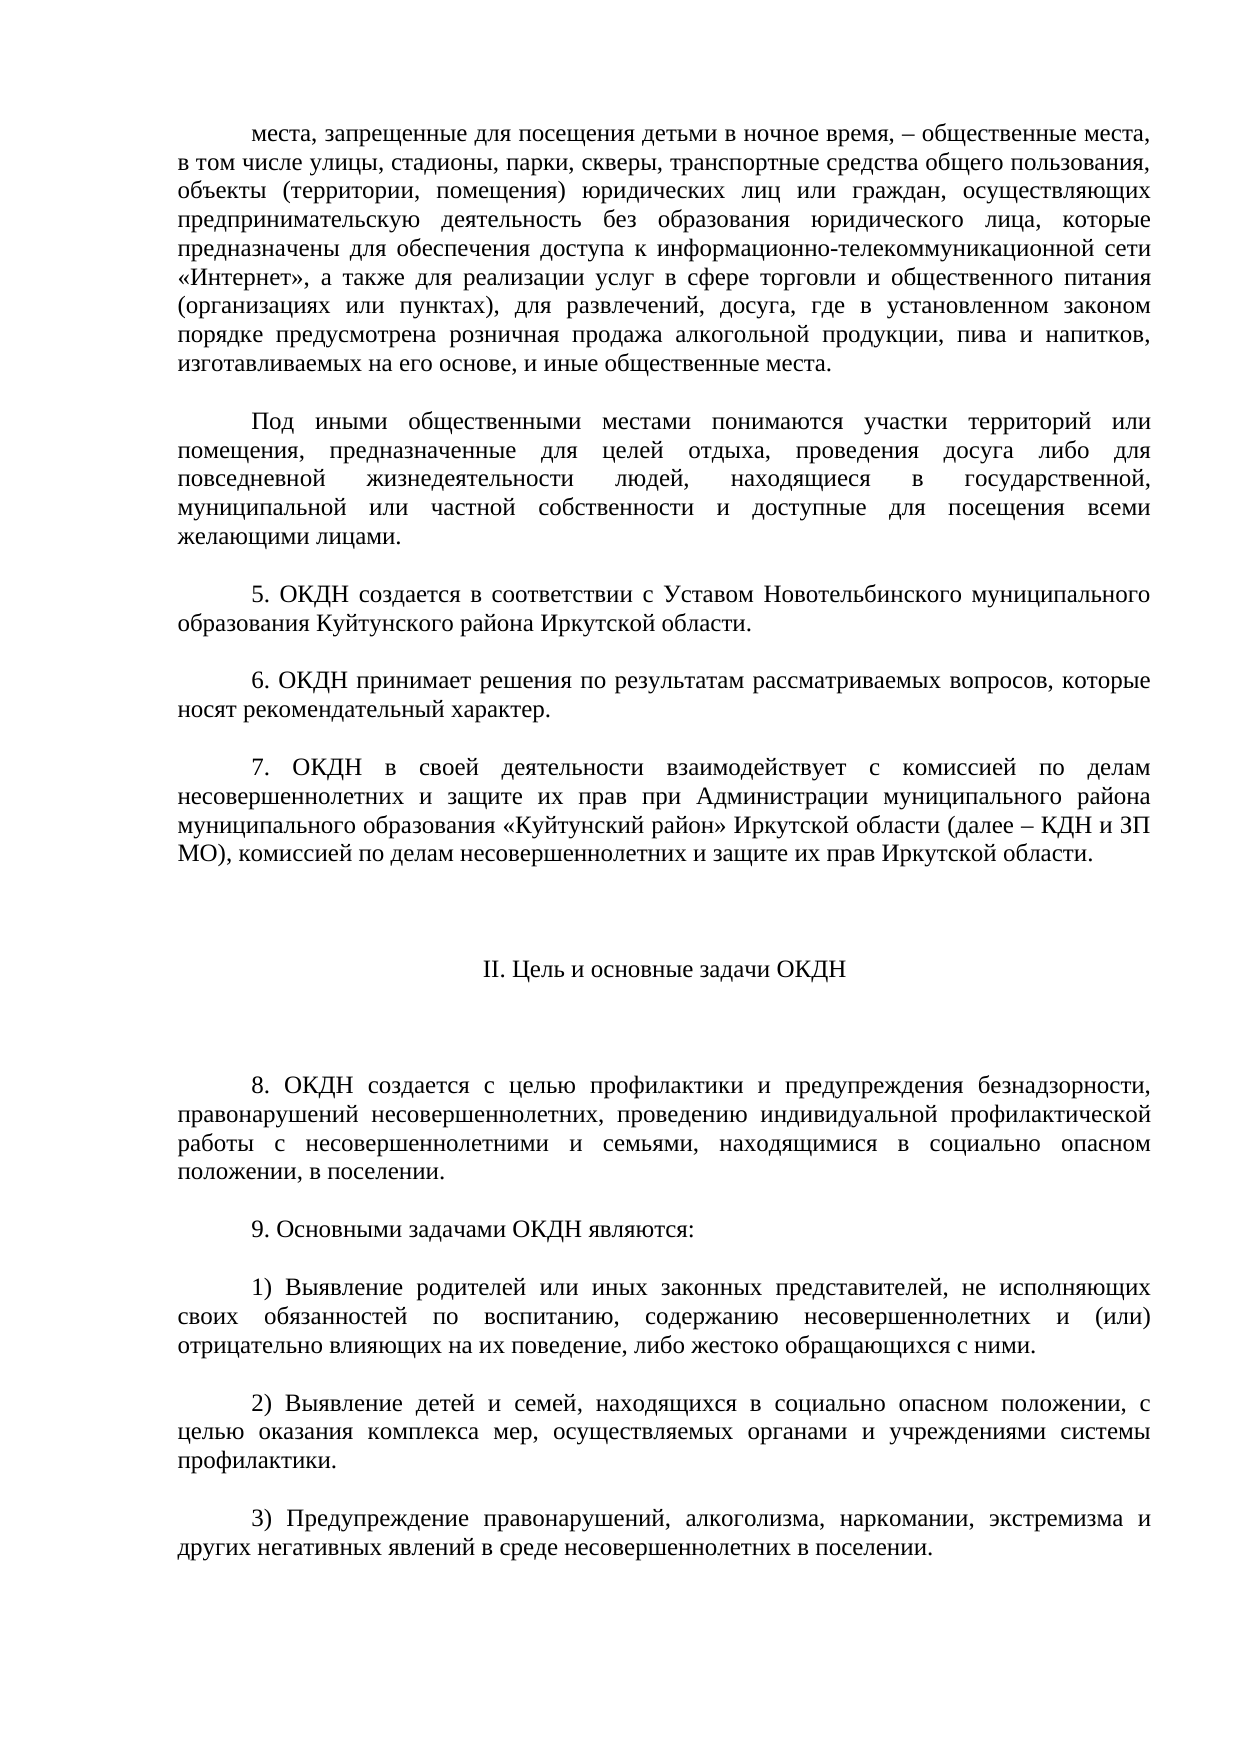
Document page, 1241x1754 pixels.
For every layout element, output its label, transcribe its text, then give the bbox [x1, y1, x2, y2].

text места, запрещенные для посещения детьми в ночное время, – общественные места, в том числе улицы, стадионы, парки, скверы, транспортные средства общего пользования, объекты (территории, помещения) юридических лиц или граждан, осуществляющих предпринимательскую деятельность без образования юридического лица, которые предназначены для обеспечения доступа к информационно-телекоммуникационной сети «Интернет», а также для реализации услуг в сфере торговли и общественного питания (организациях или пунктах), для развлечений, досуга, где в установленном законом порядке предусмотрена розничная продажа алкогольной продукции, пива и напитков, изготавливаемых на его основе, и иные общественные места. [177, 118, 1152, 377]
text 1) Выявление родителей или иных законных представителей, не исполняющих своих обязанностей по воспитанию, содержанию несовершеннолетних и (или) отрицательно влияющих на их поведение, либо жестоко обращающихся с ними. [177, 1272, 1152, 1358]
text 6. ОКДН принимает решения по результатам рассматриваемых вопросов, которые носят рекомендательный характер. [177, 666, 1152, 723]
text 2) Выявление детей и семей, находящихся в социально опасном положении, с целью оказания комплекса мер, осуществляемых органами и учреждениями системы профилактики. [177, 1388, 1152, 1474]
text II. Цель и основные задачи ОКДН [177, 954, 1152, 983]
text 8. ОКДН создается с целью профилактики и предупреждения безнадзорности, правонарушений несовершеннолетних, проведению индивидуальной профилактической работы с несовершеннолетними и семьями, находящимися в социально опасном положении, в поселении. [177, 1070, 1152, 1185]
text 5. ОКДН создается в соответствии с Уставом Новотельбинского муниципального образования Куйтунского района Иркутской области. [177, 579, 1152, 636]
text 7. ОКДН в своей деятельности взаимодействует с комиссией по делам несовершеннолетних и защите их прав при Администрации муниципального района муниципального образования «Куйтунский район» Иркутской области (далее – КДН и ЗП МО), комиссией по делам несовершеннолетних и защите их прав Иркутской области. [177, 752, 1152, 867]
text 9. Основными задачами ОКДН являются: [177, 1214, 1152, 1243]
text Под иными общественными местами понимаются участки территорий или помещения, предназначенные для целей отдыха, проведения досуга либо для повседневной жизнедеятельности людей, находящиеся в государственной, муниципальной или частной собственности и доступные для посещения всеми желающими лицами. [177, 406, 1152, 550]
text 3) Предупреждение правонарушений, алкоголизма, наркомании, экстремизма и других негативных явлений в среде несовершеннолетних в поселении. [177, 1503, 1152, 1561]
